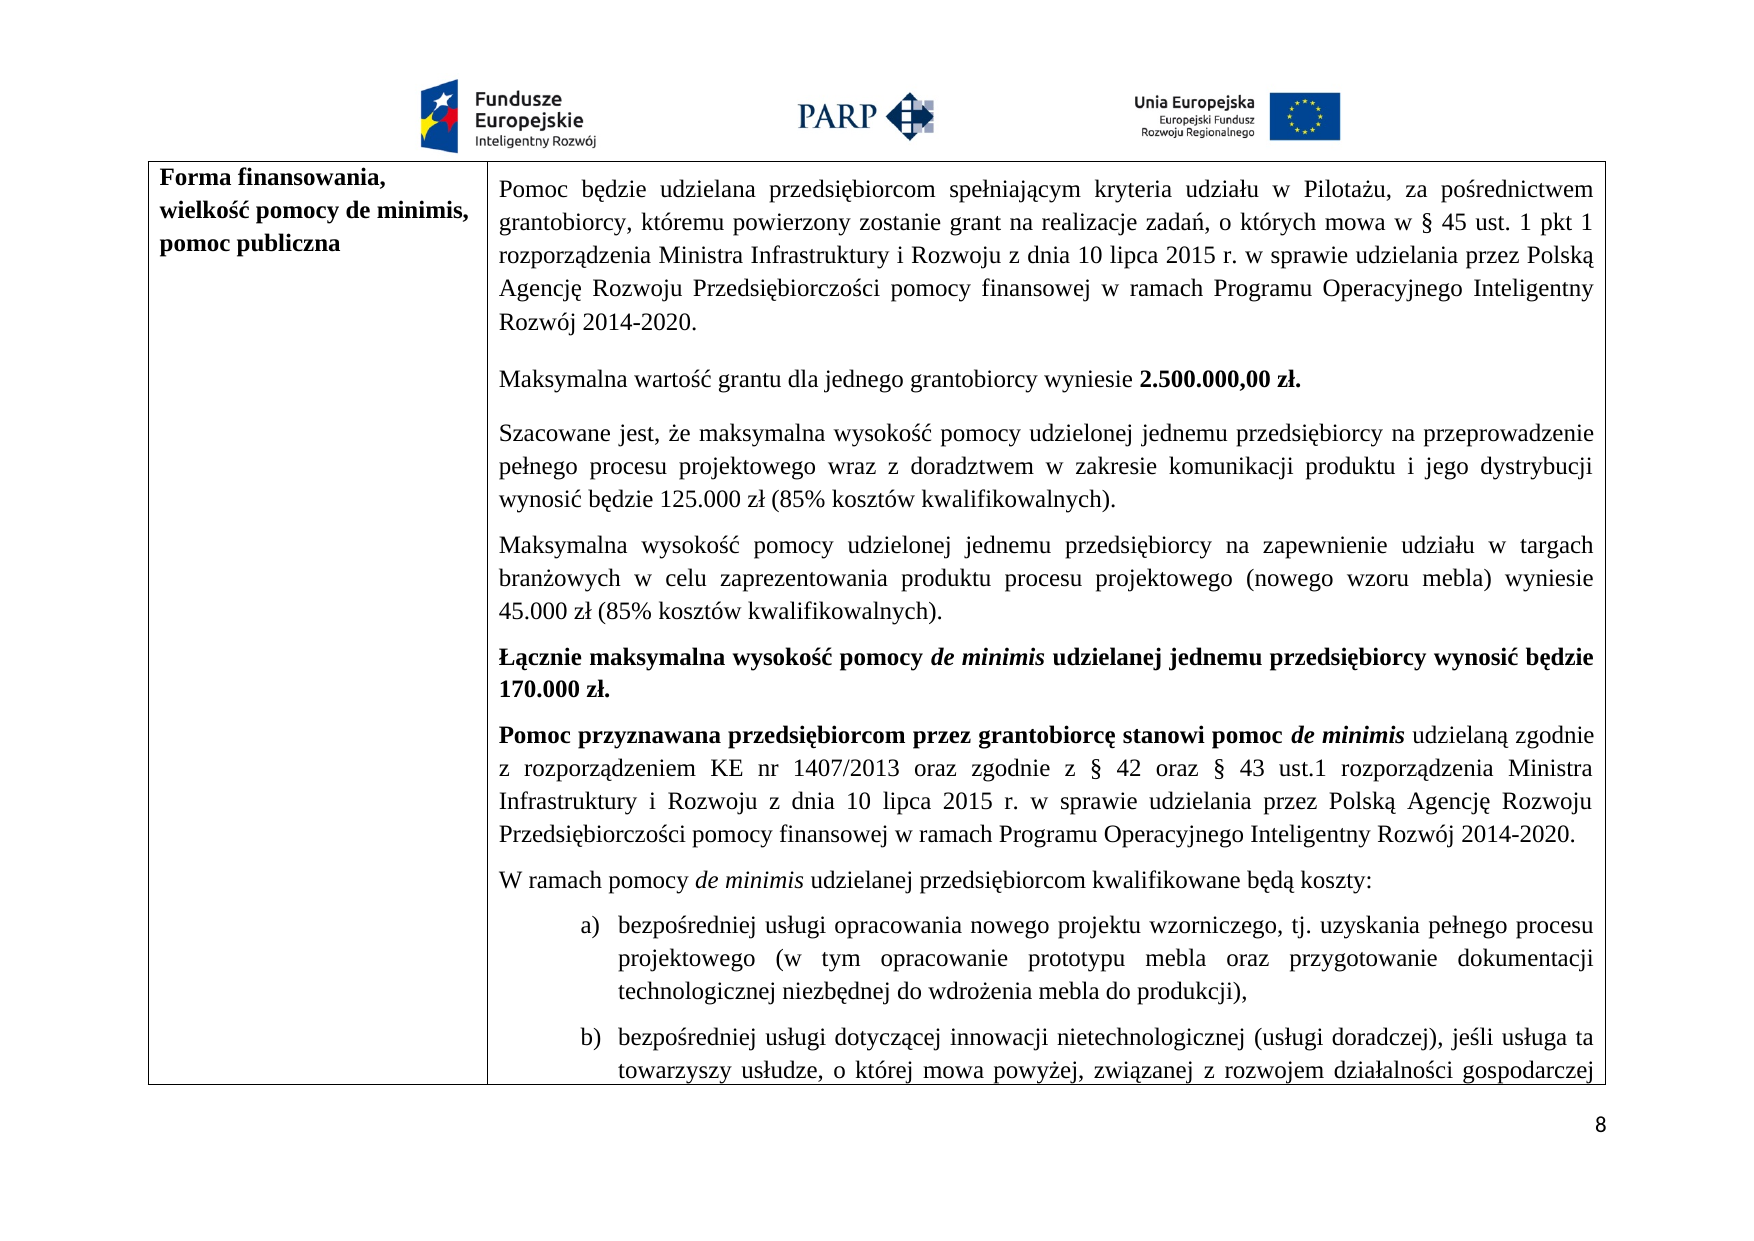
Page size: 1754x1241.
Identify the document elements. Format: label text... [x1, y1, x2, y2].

picture [404, 73, 1350, 161]
table_cell Forma finansowania, wielkość pomocy de minimis, pomoc publiczna [149, 162, 487, 1083]
